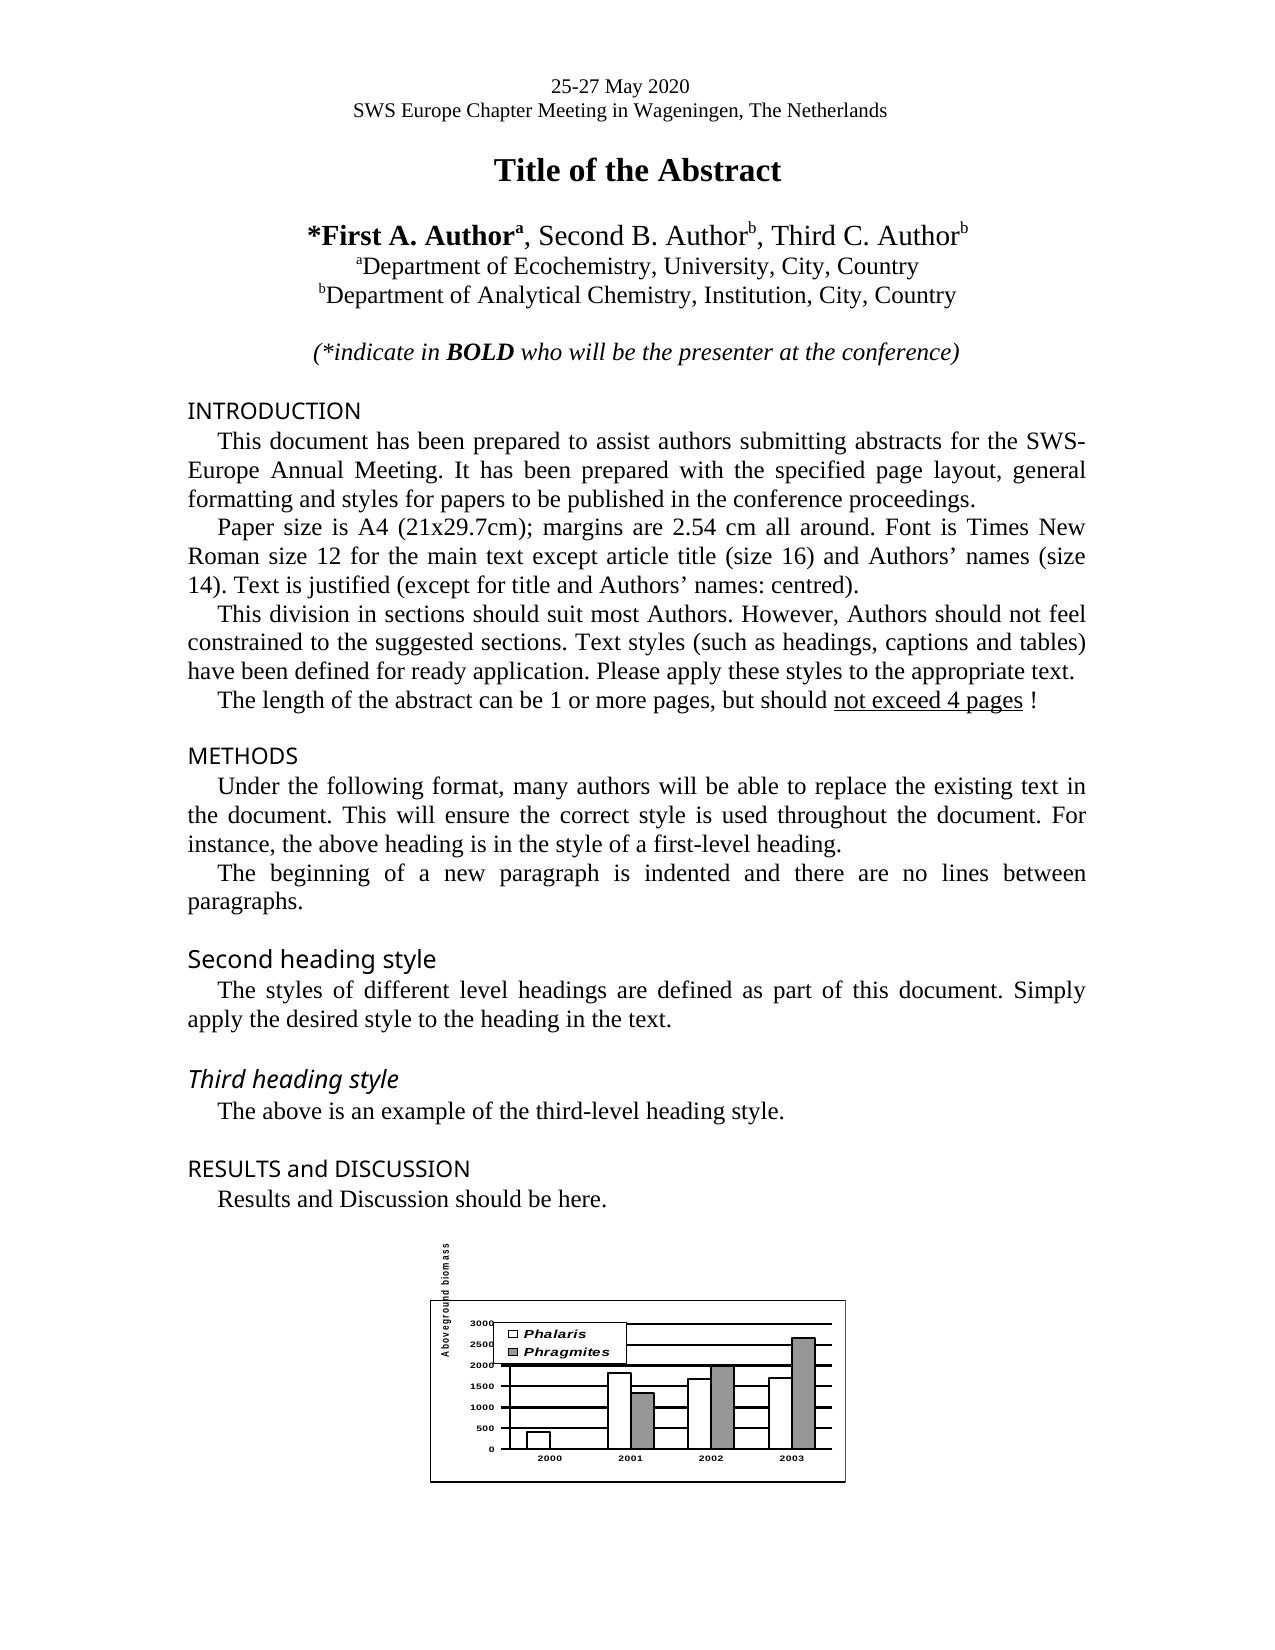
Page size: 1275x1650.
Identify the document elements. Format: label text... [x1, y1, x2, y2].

text The length of the abstract can be 1 or more pages, but should not exceed 4 pages ! [187, 685, 1087, 714]
subtitle RESULTS and DISCUSSION [187, 1153, 1087, 1184]
text (*indicate in BOLD who will be the presenter at the conference) [187, 337, 1087, 366]
title Title of the Abstract [187, 151, 1087, 189]
subtitle Third heading style [187, 1062, 1087, 1096]
text Results and Discussion should be here. [187, 1184, 1087, 1213]
text The beginning of a new paragraph is indented and there are no lines between paragraphs. [187, 858, 1087, 915]
text Paper size is A4 (21x29.7cm); margins are all around. Font is Times New Roman size 12 for the main text except article title (size 16) and Authors’ names (size 14). Text is justified (except for title and Authors’ names: centred). [187, 512, 1087, 599]
text *First A. Authora, Second B. Authorb, Third C. Authorb [187, 218, 1087, 251]
subtitle Second heading style [187, 941, 1087, 976]
text aDepartment of Ecochemistry, University, City, Country [187, 251, 1087, 280]
subtitle INTRODUCTION [187, 395, 1087, 426]
text This document has been prepared to assist authors submitting abstracts for the SWS-Europe Annual Meeting. It has been prepared with the specified page layout, general formatting and styles for papers to be published in the conference proceedings. [187, 426, 1087, 512]
text This division in sections should suit most Authors. However, Authors should not feel constrained to the suggested sections. Text styles (such as headings, captions and tables) have been defined for ready application. Please apply these styles to the appropriate text. [187, 599, 1087, 685]
text The above is an example of the third-level heading style. [187, 1096, 1087, 1124]
subtitle METHODS [187, 740, 1087, 771]
text Under the following format, many authors will be able to replace the existing text in the document. This will ensure the correct style is used throughout the document. For instance, the above heading is in the style of a first-level heading. [187, 771, 1087, 858]
text bDepartment of Analytical Chemistry, Institution, City, Country [187, 280, 1087, 309]
text The styles of different level headings are defined as part of this document. Simply apply the desired style to the heading in the text. [187, 976, 1087, 1033]
